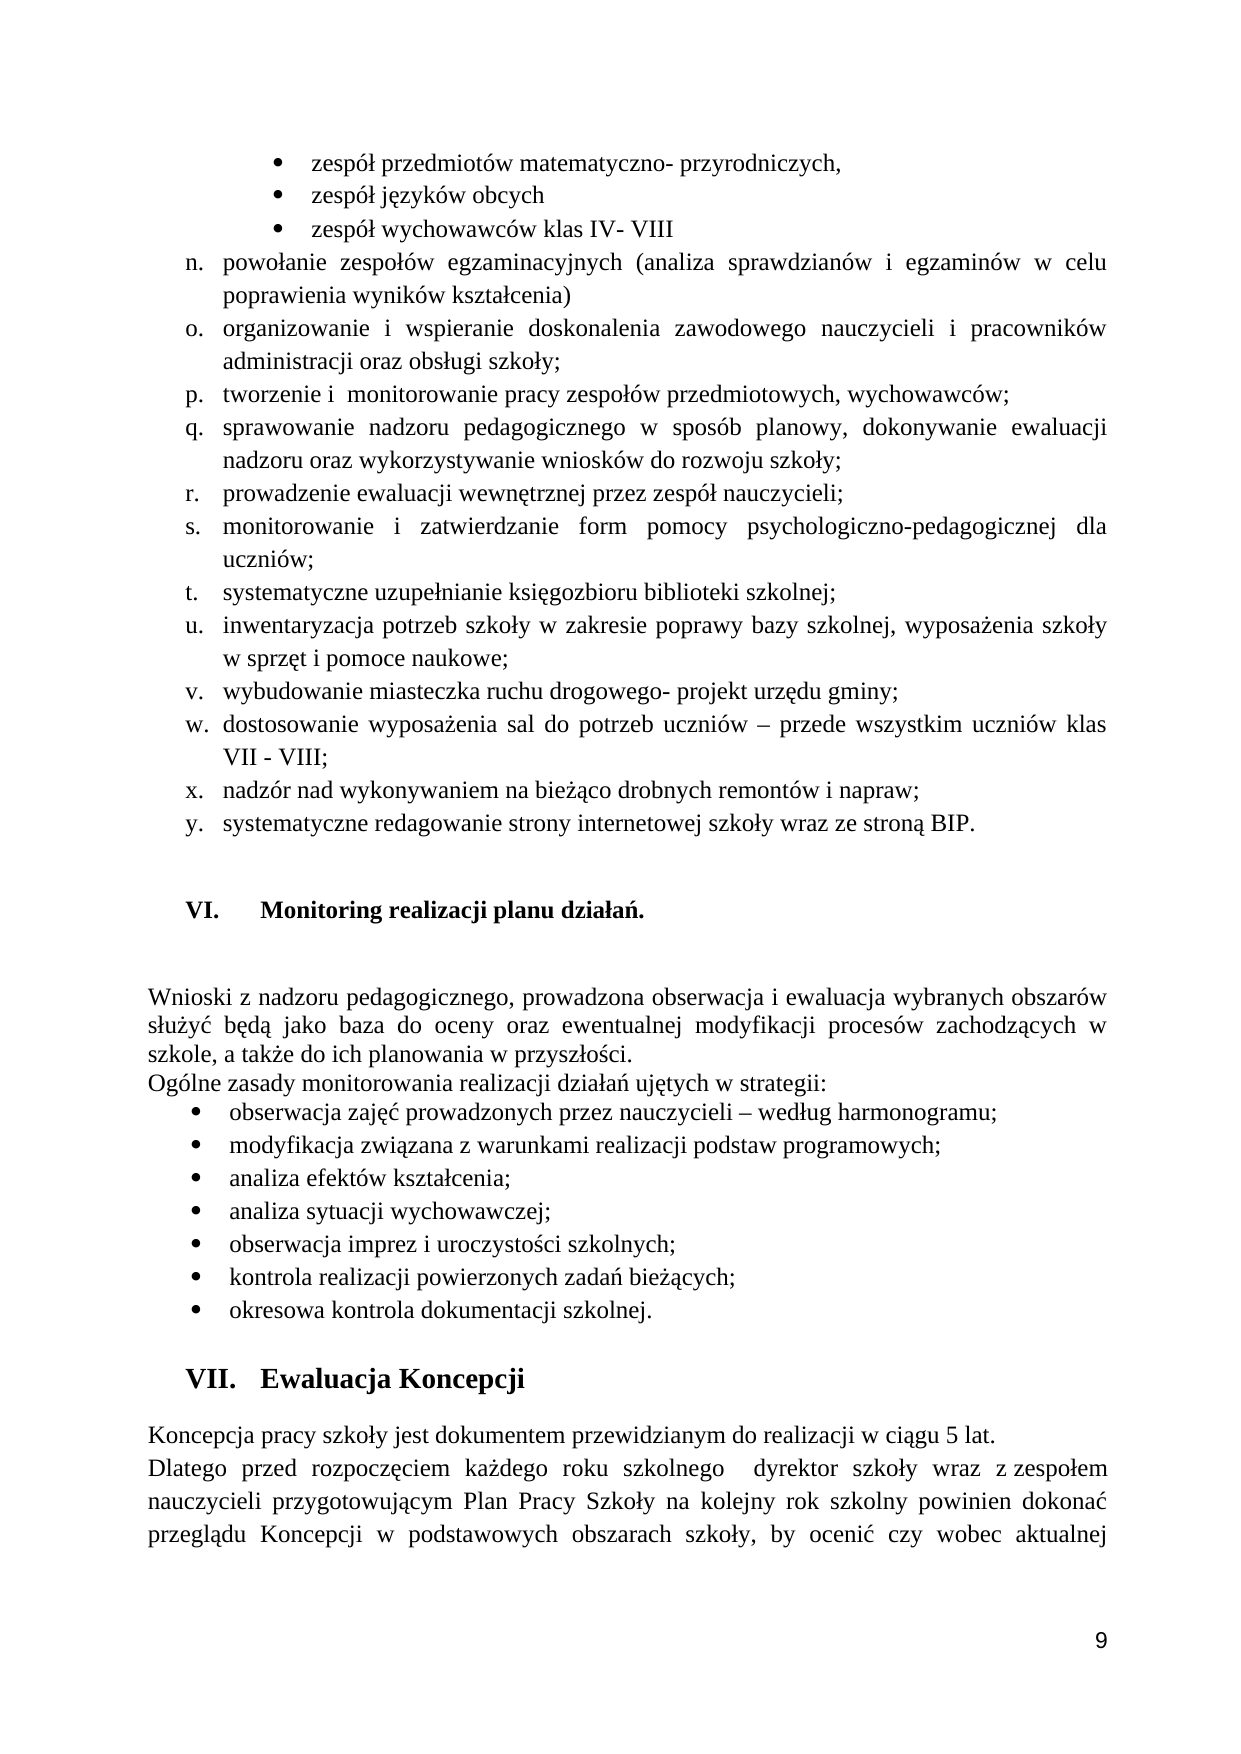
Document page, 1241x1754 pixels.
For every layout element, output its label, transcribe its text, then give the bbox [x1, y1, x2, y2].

list Monitoring realizacji planu działań. [185, 895, 1107, 924]
list okresowa kontrola dokumentacji szkolnej. [192, 1295, 1107, 1324]
list wybudowanie miasteczka ruchu drogowego- projekt urzędu gminy; [185, 676, 1107, 705]
list inwentaryzacja potrzeb szkoły w zakresie poprawy bazy szkolnej, wyposażenia szkoły w sprzęt i pomoce naukowe; [185, 610, 1107, 672]
text Koncepcja pracy szkoły jest dokumentem przewidzianym do realizacji w ciągu 5 lat. [148, 1420, 1107, 1449]
text Wnioski z nadzoru pedagogicznego, prowadzona obserwacja i ewaluacja wybranych obszarów służyć będą jako baza do oceny oraz ewentualnej modyfikacji procesów zachodzących w szkole, a także do ich planowania w przyszłości. [148, 982, 1107, 1068]
list sprawowanie nadzoru pedagogicznego w sposób planowy, dokonywanie ewaluacji nadzoru oraz wykorzystywanie wniosków do rozwoju szkoły; [185, 412, 1107, 473]
list systematyczne uzupełnianie księgozbioru biblioteki szkolnej; [185, 577, 1107, 606]
list analiza efektów kształcenia; [192, 1163, 1107, 1192]
list Ewaluacja Koncepcji [185, 1361, 1107, 1394]
list nadzór nad wykonywaniem na bieżąco drobnych remontów i napraw; [185, 775, 1107, 804]
list obserwacja zajęć prowadzonych przez nauczycieli – według harmonogramu; [192, 1097, 1107, 1126]
list modyfikacja związana z warunkami realizacji podstaw programowych; [192, 1130, 1107, 1158]
list powołanie zespołów egzaminacyjnych (analiza sprawdzianów i egzaminów w celu poprawienia wyników kształcenia) [185, 247, 1107, 308]
list zespół przedmiotów matematyczno- przyrodniczych, [274, 148, 1107, 176]
list monitorowanie i zatwierdzanie form pomocy psychologiczno-pedagogicznej dla uczniów; [185, 511, 1107, 573]
list kontrola realizacji powierzonych zadań bieżących; [192, 1262, 1107, 1291]
list zespół wychowawców klas IV- VIII [274, 214, 1107, 242]
list analiza sytuacji wychowawczej; [192, 1196, 1107, 1224]
list obserwacja imprez i uroczystości szkolnych; [192, 1229, 1107, 1258]
list organizowanie i wspieranie doskonalenia zawodowego nauczycieli i pracowników administracji oraz obsługi szkoły; [185, 313, 1107, 374]
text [148, 1453, 1107, 1548]
list systematyczne redagowanie strony internetowej szkoły wraz ze stroną BIP. [185, 808, 1107, 837]
list tworzenie i monitorowanie pracy zespołów przedmiotowych, wychowawców; [185, 379, 1107, 407]
list prowadzenie ewaluacji wewnętrznej przez zespół nauczycieli; [185, 478, 1107, 507]
text Ogólne zasady monitorowania realizacji działań ujętych w strategii: [148, 1068, 1107, 1097]
list zespół języków obcych [274, 181, 1107, 209]
list dostosowanie wyposażenia sal do potrzeb uczniów – przede wszystkim uczniów klas VII - VIII; [185, 709, 1107, 771]
